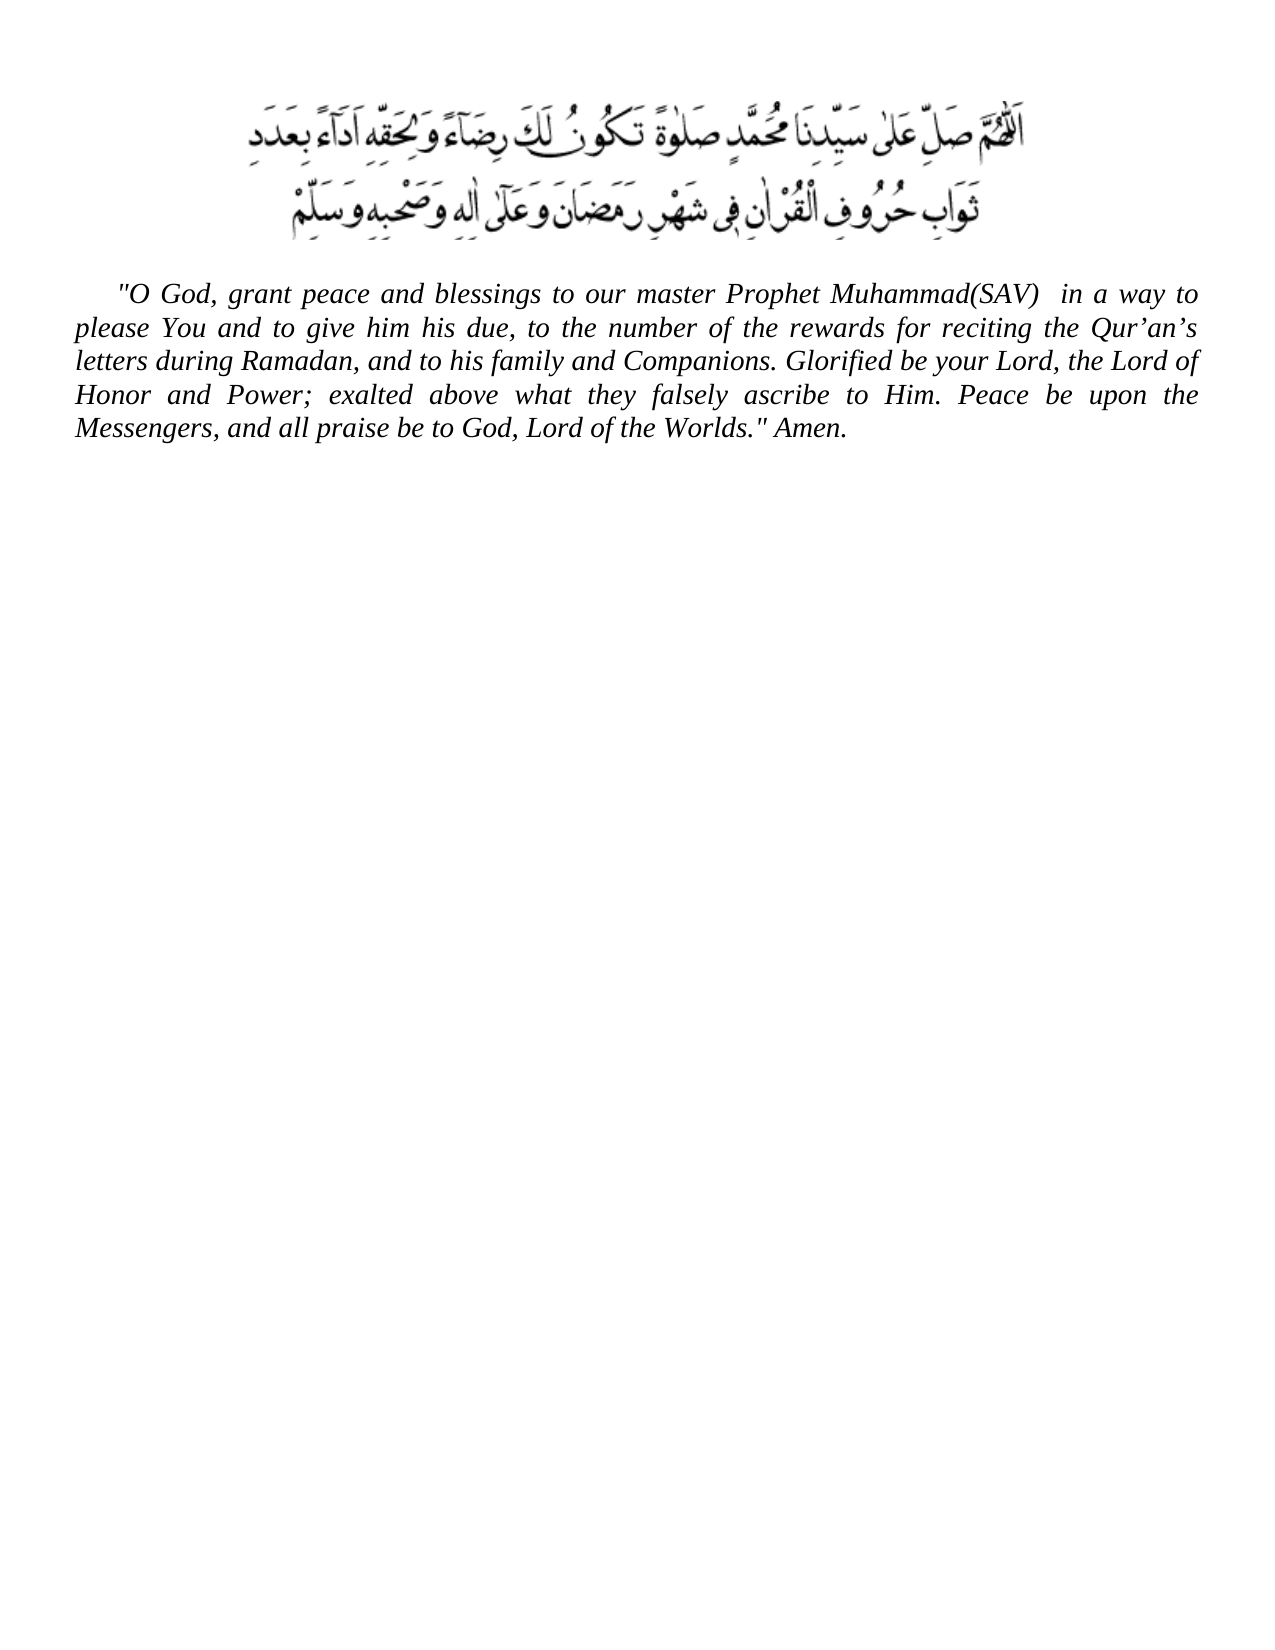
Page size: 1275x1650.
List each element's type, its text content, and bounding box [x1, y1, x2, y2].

text "O God, grant peace and blessings to our master Prophet Muhammad(SAV) in a way to please You and to give him his due, to the number of the rewards for reciting the Qur’an’s letters during Ramadan, and to his family and Companions. Glorified be your Lord, the Lord of Honor and Power; exalted above what they falsely ascribe to Him. Peace be upon the Messengers, and all praise be to God, Lord of the Worlds." Amen. [75, 276, 1200, 444]
picture [246, 101, 1027, 240]
